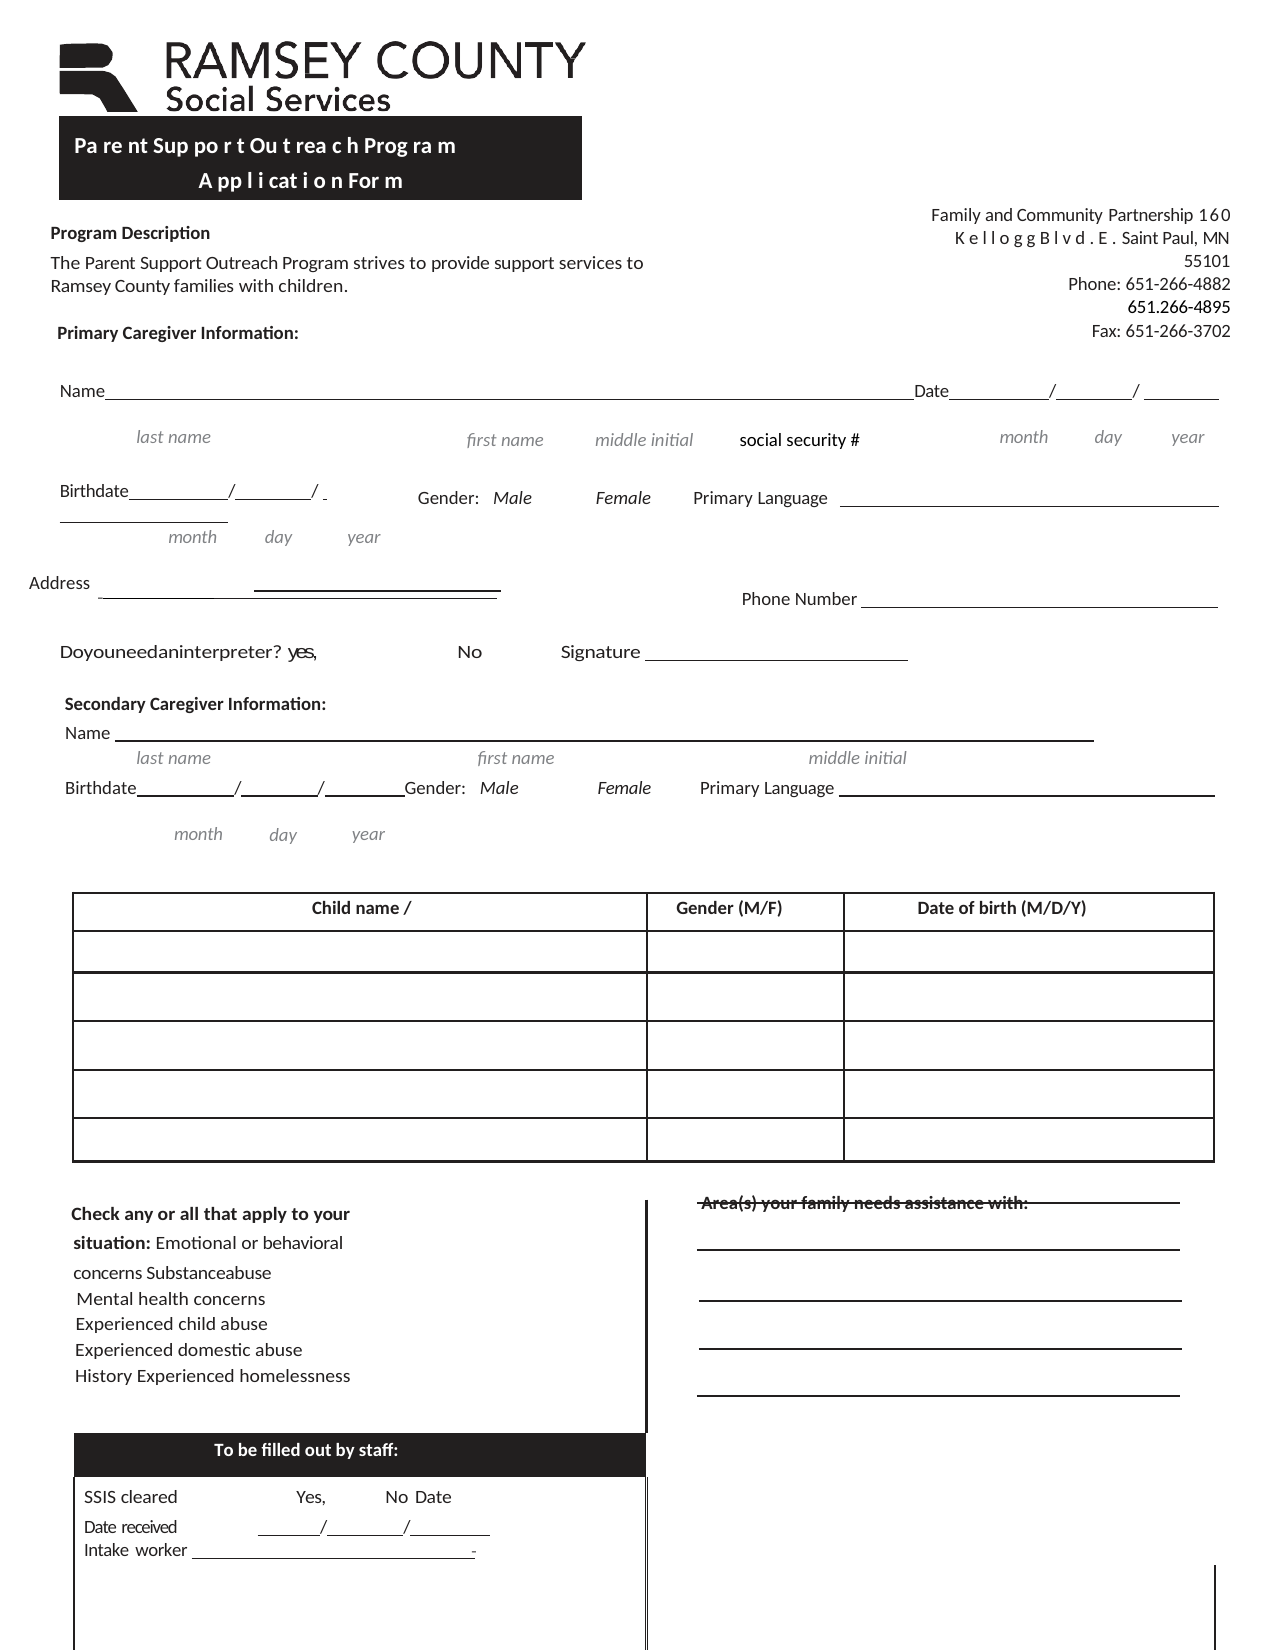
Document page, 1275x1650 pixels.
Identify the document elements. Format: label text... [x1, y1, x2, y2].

text 55101 [887, 249, 1230, 272]
table_header Child name / [74, 894, 646, 930]
table_cell [74, 932, 646, 971]
text Birthdate / / Gender: Male Female Primary Language [65, 776, 1248, 799]
text month day year [174, 822, 1248, 846]
subtitle Program Description [50, 221, 650, 244]
text Phone Number [742, 587, 1248, 610]
text Address [29, 571, 505, 594]
table_cell [845, 1119, 1213, 1160]
text Name Date / / [59, 379, 1248, 402]
text The Parent Support Outreach Program strives to provide support services to Ramsey County families with children. [50, 251, 650, 297]
table_cell [845, 1022, 1213, 1069]
table_cell [74, 1119, 646, 1160]
picture [166, 41, 521, 112]
text last name first name middle initial [136, 746, 1248, 769]
subtitle Primary Caregiver Information: [57, 321, 650, 344]
text Gender: Male Female Primary Language [418, 487, 1248, 509]
text Birthdate / / [59, 480, 398, 525]
table_cell [648, 1071, 843, 1117]
table_cell [845, 932, 1213, 971]
text month day year [168, 525, 398, 548]
table_cell [648, 974, 843, 1020]
subtitle Area(s) your family needs assistance with: [17, 1191, 1028, 1214]
table_cell [74, 1022, 646, 1069]
table_cell [845, 974, 1213, 1020]
text Family and Community Partnership 160 K e l l o g g B l v d . E . Saint Paul, MN [921, 203, 1230, 249]
text Fax: 651-266-3702 [887, 319, 1231, 342]
table_cell [845, 1071, 1213, 1117]
text Doyouneedaninterpreter? yes, No Signature [59, 641, 1248, 664]
table_cell [648, 1119, 843, 1160]
table_header Date of birth (M/D/Y) [845, 894, 1213, 930]
table_cell [74, 1071, 646, 1117]
table_cell [648, 1022, 843, 1069]
table_header Gender (M/F) [648, 894, 843, 930]
subtitle Secondary Caregiver Information: [64, 692, 1248, 715]
picture [525, 42, 586, 78]
text Name [65, 721, 1248, 744]
text Phone: 651-266-4882 [887, 272, 1231, 295]
text 651.266-4895 [887, 296, 1231, 318]
text last name first name middle initial social security # month day year [136, 426, 1248, 451]
table_cell [648, 932, 843, 971]
table_cell [74, 974, 646, 1020]
